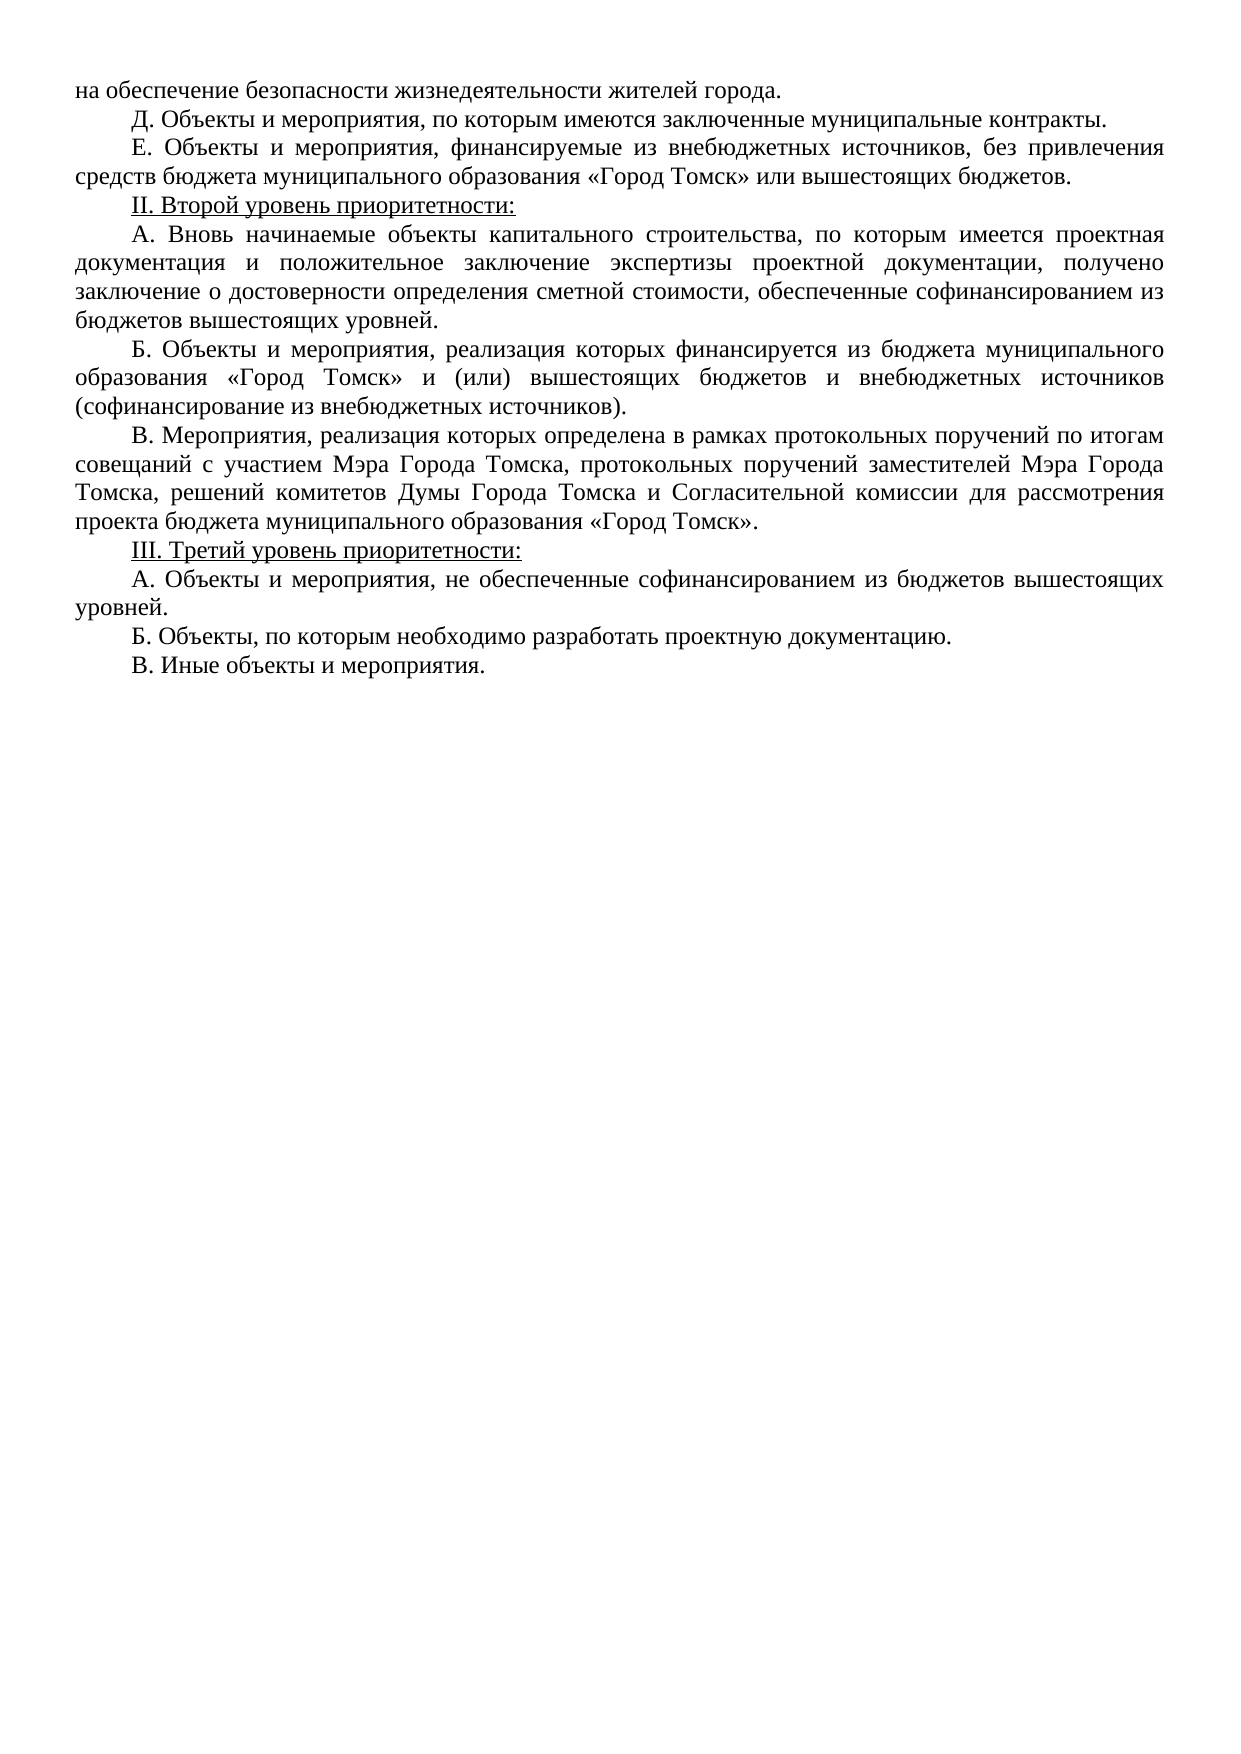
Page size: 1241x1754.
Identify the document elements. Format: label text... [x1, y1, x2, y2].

text Е. Объекты и мероприятия, финансируемые из внебюджетных источников, без привлечения средств бюджета муниципального образования «Город Томск» или вышестоящих бюджетов. [75, 132, 1165, 190]
text В. Иные объекты и мероприятия. [75, 650, 1165, 679]
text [75, 75, 1165, 104]
text III. Третий уровень приоритетности: [75, 535, 1165, 564]
text Д. Объекты и мероприятия, по которым имеются заключенные муниципальные контракты. [75, 104, 1165, 132]
text А. Вновь начинаемые объекты капитального строительства, по которым имеется проектная документация и положительное заключение экспертизы проектной документации, получено заключение о достоверности определения сметной стоимости, обеспеченные софинансированием из бюджетов вышестоящих уровней. [75, 219, 1165, 334]
text Б. Объекты и мероприятия, реализация которых финансируется из бюджета муниципального образования «Город Томск» и (или) вышестоящих бюджетов и внебюджетных источников (софинансирование из внебюджетных источников). [75, 334, 1165, 420]
text В. Мероприятия, реализация которых определена в рамках протокольных поручений по итогам совещаний с участием Мэра Города Томска, протокольных поручений заместителей Мэра Города Томска, решений комитетов Думы Города Томска и Согласительной комиссии для рассмотрения проекта бюджета муниципального образования «Город Томск». [75, 420, 1165, 535]
text А. Объекты и мероприятия, не обеспеченные софинансированием из бюджетов вышестоящих уровней. [75, 564, 1165, 621]
text Б. Объекты, по которым необходимо разработать проектную документацию. [75, 621, 1165, 650]
text II. Второй уровень приоритетности: [75, 190, 1165, 219]
